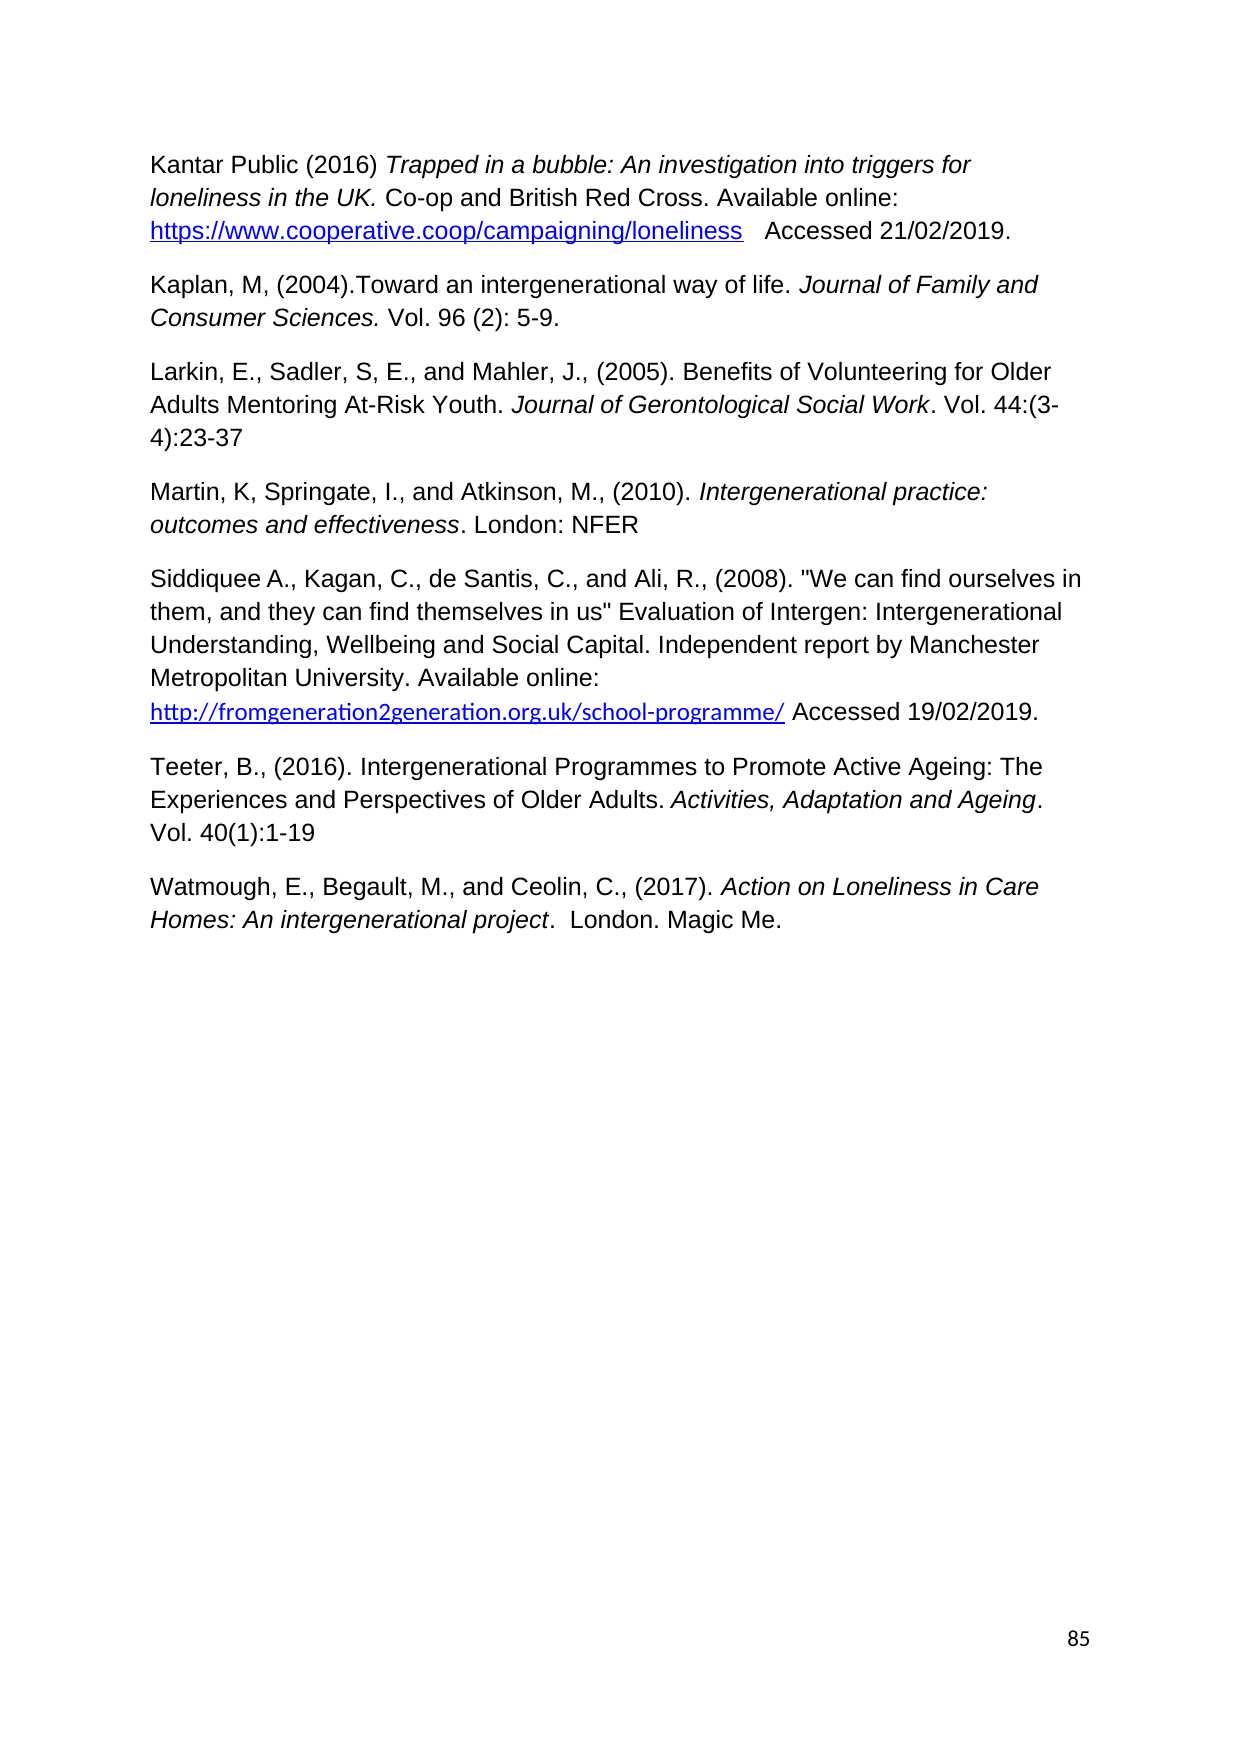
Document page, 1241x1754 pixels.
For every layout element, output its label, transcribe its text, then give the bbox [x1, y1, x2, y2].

text Martin, K, Springate, I., and Atkinson, M., (2010). Intergenerational practice: outcomes and effectiveness. London: NFER [150, 477, 1090, 538]
text Teeter, B., (2016). Intergenerational Programmes to Promote Active Ageing: The Experiences and Perspectives of Older Adults. Activities, Adaptation and Ageing. Vol. 40(1):1-19 [150, 752, 1090, 847]
text Watmough, E., Begault, M., and Ceolin, C., (2017). Action on Loneliness in Care Homes: An intergenerational project. London. Magic Me. [150, 872, 1090, 934]
text Kaplan, M, (2004).Toward an intergenerational way of life. Journal of Family and Consumer Sciences. Vol. 96 (2): 5-9. [150, 270, 1090, 332]
text Kantar Public (2016) Trapped in a bubble: An investigation into triggers for loneliness in the UK. Co-op and British Red Cross. Available online: https://www.cooperative.coop/campaigning/loneliness Accessed 21/02/2019. [150, 150, 1090, 245]
text Siddiquee A., Kagan, C., de Santis, C., and Ali, R., (2008). "We can find ourselves in them, and they can find themselves in us" Evaluation of Intergen: Intergenerational Understanding, Wellbeing and Social Capital. Independent report by Manchester Metropolitan University. Available online: http://fromgeneration2generation.org.uk/school-programme/ Accessed 19/02/2019. [150, 563, 1090, 726]
text Larkin, E., Sadler, S, E., and Mahler, J., (2005). Benefits of Volunteering for Older Adults Mentoring At-Risk Youth. Journal of Gerontological Social Work. Vol. 44:(3-4):23-37 [150, 357, 1090, 452]
